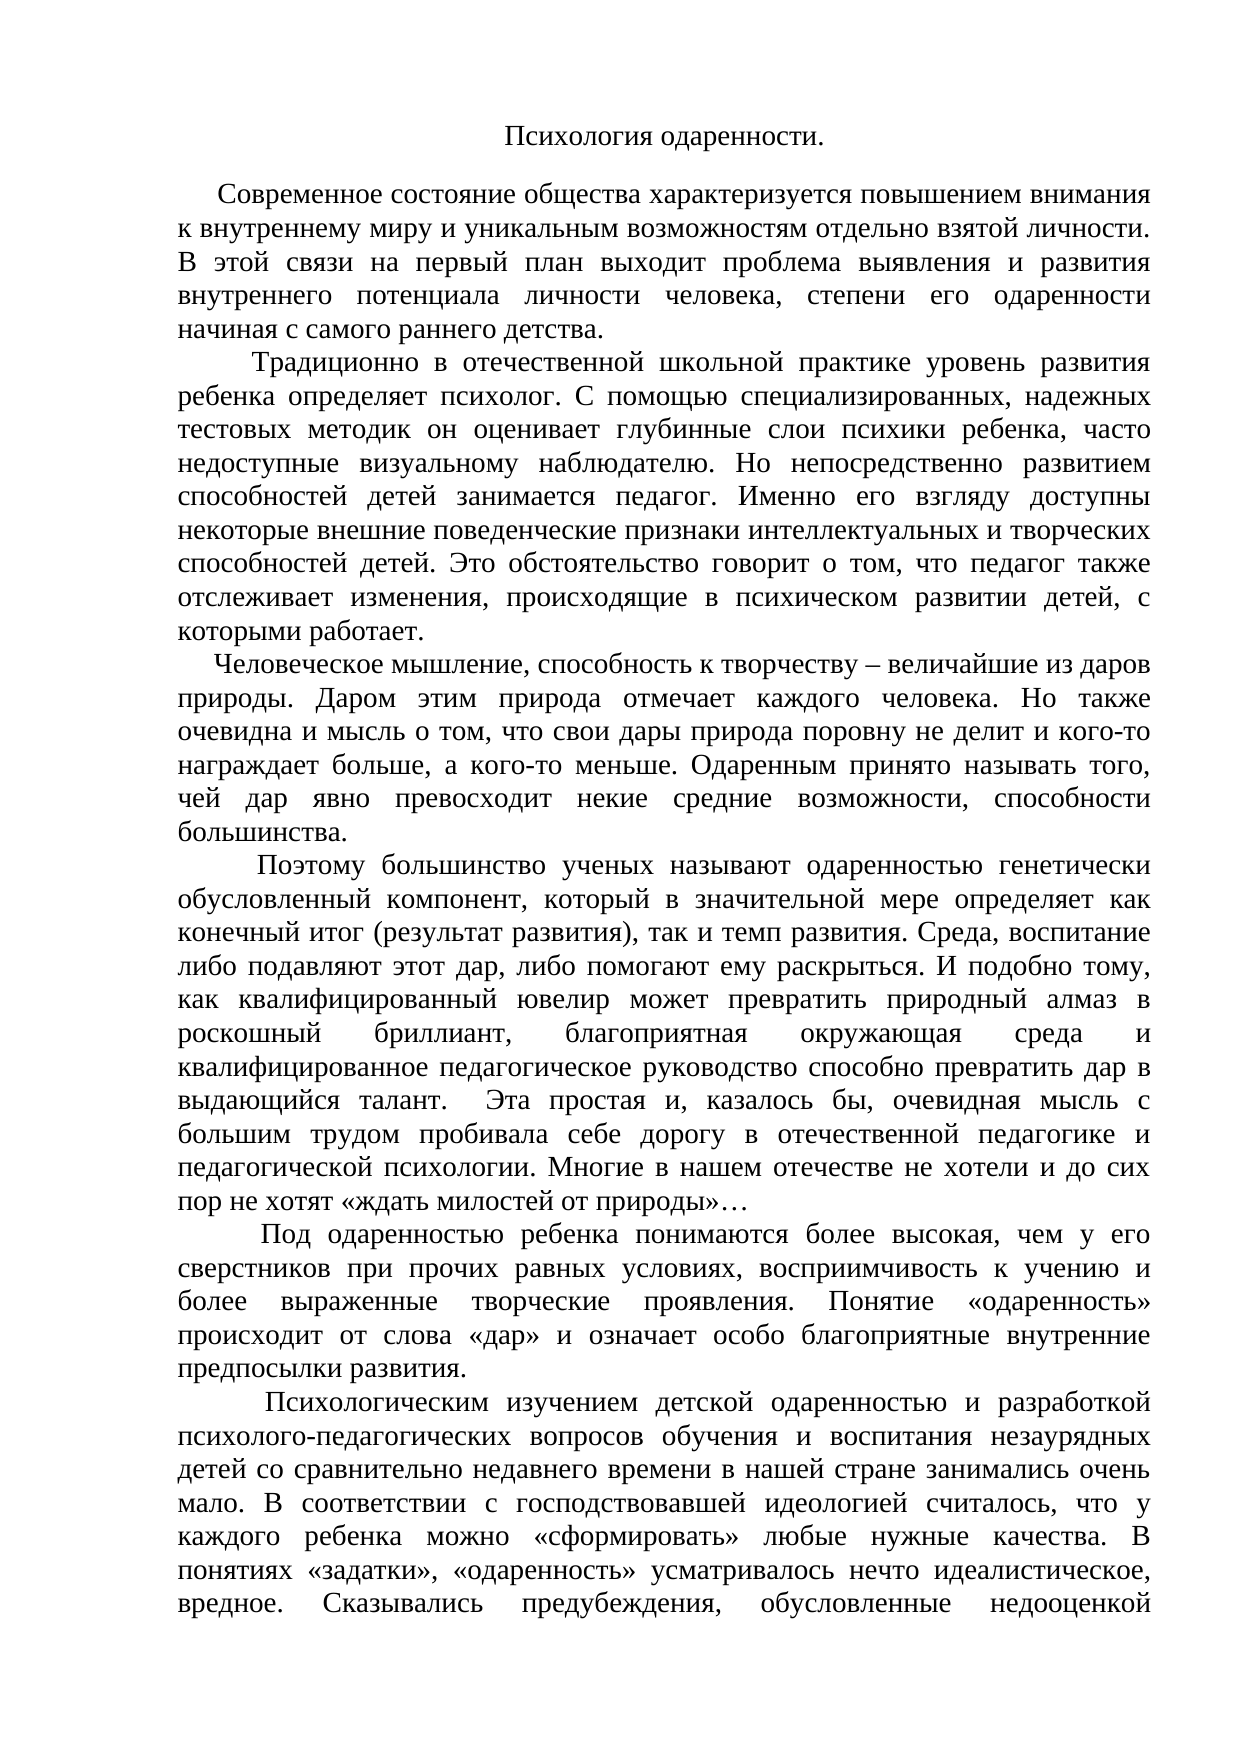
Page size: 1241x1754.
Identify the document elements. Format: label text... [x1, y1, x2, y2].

text Современное состояние общества характеризуется повышением внимания к внутреннему миру и уникальным возможностям отдельно взятой личности. В этой связи на первый план выходит проблема выявления и развития внутреннего потенциала личности человека, степени его одаренности начиная с самого раннего детства. [177, 177, 1152, 344]
text Под одаренностью ребенка понимаются более высокая, чем у его сверстников при прочих равных условиях, восприимчивость к учению и более выраженные творческие проявления. Понятие «одаренность» происходит от слова «дар» и означает особо благоприятные внутренние предпосылки развития. [177, 1216, 1152, 1384]
text Человеческое мышление, способность к творчеству – величайшие из даров природы. Даром этим природа отмечает каждого человека. Но также очевидна и мысль о том, что свои дары природа поровну не делит и кого-то награждает больше, а кого-то меньше. Одаренным принято называть того, чей дар явно превосходит некие средние возможности, способности большинства. [177, 646, 1152, 847]
text Традиционно в отечественной школьной практике уровень развития ребенка определяет психолог. С помощью специализированных, надежных тестовых методик он оценивает глубинные слои психики ребенка, часто недоступные визуальному наблюдателю. Но непосредственно развитием способностей детей занимается педагог. Именно его взгляду доступны некоторые внешние поведенческие признаки интеллектуальных и творческих способностей детей. Это обстоятельство говорит о том, что педагог также отслеживает изменения, происходящие в психическом развитии детей, с которыми работает. [177, 344, 1152, 646]
text Психология одаренности. [177, 118, 1152, 152]
text Поэтому большинство ученых называют одаренностью генетически обусловленный компонент, который в значительной мере определяет как конечный итог (результат развития), так и темп развития. Среда, воспитание либо подавляют этот дар, либо помогают ему раскрыться. И подобно тому, как квалифицированный ювелир может превратить природный алмаз в роскошный бриллиант, благоприятная окружающая среда и квалифицированное педагогическое руководство способно превратить дар в выдающийся талант. Эта простая и, казалось бы, очевидная мысль с большим трудом пробивала себе дорогу в отечественной педагогике и педагогической психологии. Многие в нашем отечестве не хотели и до сих пор не хотят «ждать милостей от природы»… [177, 847, 1152, 1216]
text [177, 1384, 1152, 1619]
